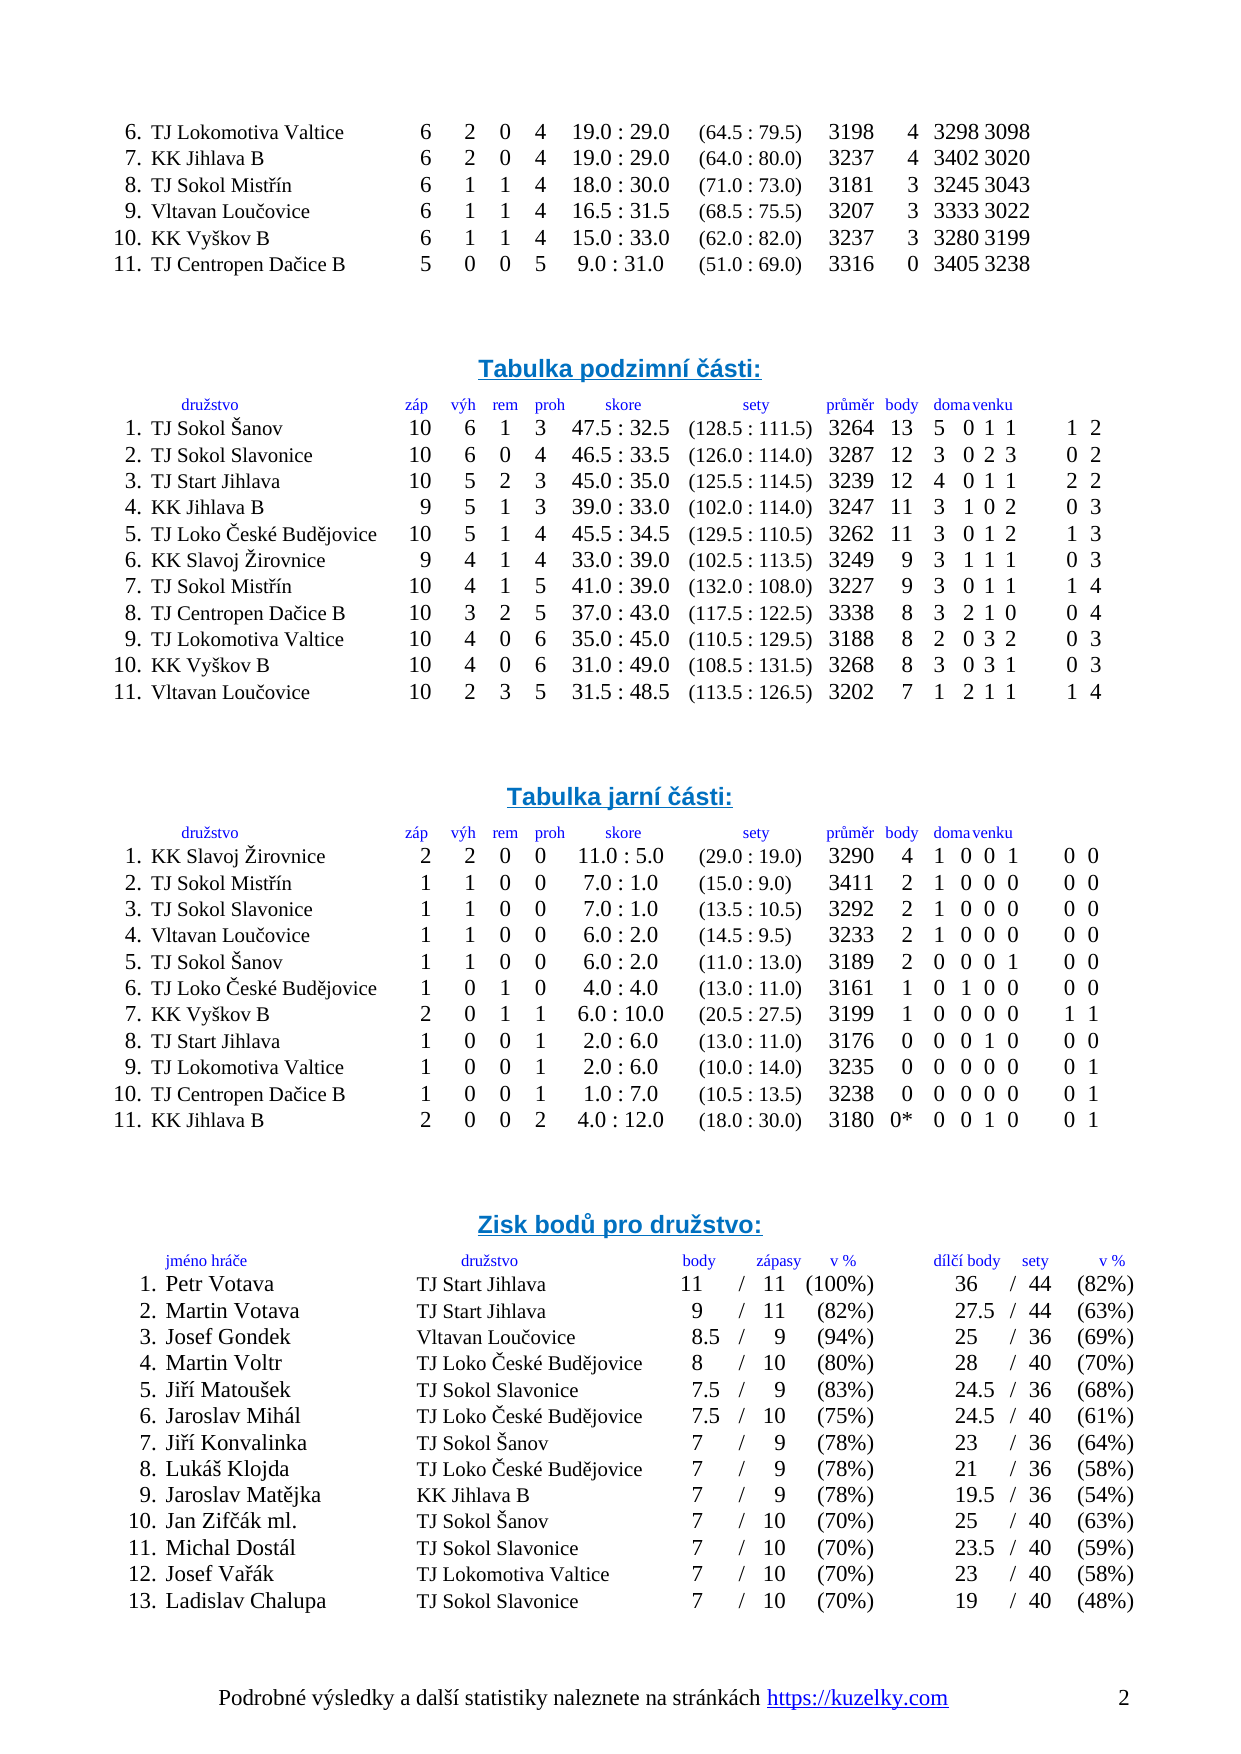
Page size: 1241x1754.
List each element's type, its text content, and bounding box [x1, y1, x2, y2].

text 11. Michal Dostál TJ Sokol Slavonice 7 / 10 (70%) 23.5 / 40 (59%) [106, 1534, 1134, 1560]
text 6. Jaroslav Mihál TJ Loko České Budějovice 7.5 / 10 (75%) 24.5 / 40 (61%) [106, 1402, 1134, 1428]
text 2. TJ Sokol Slavonice 10 6 0 4 46.5 : 33.5 (126.0 : 114.0) 3287 12 3 0 2 3 0 2 [106, 441, 1134, 467]
text 11. TJ Centropen Dačice B 5 0 0 5 9.0 : 31.0 (51.0 : 69.0) 3316 0 3405 3238 [106, 250, 1134, 276]
text 5. TJ Sokol Šanov 1 1 0 0 6.0 : 2.0 (11.0 : 13.0) 3189 2 0 0 0 1 0 0 [106, 948, 1134, 974]
text 13. Ladislav Chalupa TJ Sokol Slavonice 7 / 10 (70%) 19 / 40 (48%) [106, 1587, 1134, 1613]
text 2. TJ Sokol Mistřín 1 1 0 0 7.0 : 1.0 (15.0 : 9.0) 3411 2 1 0 0 0 0 0 [106, 869, 1134, 895]
text 4. Vltavan Loučovice 1 1 0 0 6.0 : 2.0 (14.5 : 9.5) 3233 2 1 0 0 0 0 0 [106, 921, 1134, 948]
text Tabulka podzimní části: [94, 354, 1145, 383]
text 6. KK Slavoj Žirovnice 9 4 1 4 33.0 : 39.0 (102.5 : 113.5) 3249 9 3 1 1 1 0 3 [106, 546, 1134, 572]
text Zisk bodů pro družstvo: [94, 1210, 1145, 1239]
text 8. Lukáš Klojda TJ Loko České Budějovice 7 / 9 (78%) 21 / 36 (58%) [106, 1455, 1134, 1481]
text 1. KK Slavoj Žirovnice 2 2 0 0 11.0 : 5.0 (29.0 : 19.0) 3290 4 1 0 0 1 0 0 [106, 842, 1134, 869]
text 8. TJ Centropen Dačice B 10 3 2 5 37.0 : 43.0 (117.5 : 122.5) 3338 8 3 2 1 0 0 4 [106, 599, 1134, 625]
text 3. TJ Sokol Slavonice 1 1 0 0 7.0 : 1.0 (13.5 : 10.5) 3292 2 1 0 0 0 0 0 [106, 895, 1134, 921]
text 6. TJ Loko České Budějovice 1 0 1 0 4.0 : 4.0 (13.0 : 11.0) 3161 1 0 1 0 0 0 0 [106, 974, 1134, 1001]
text 11. KK Jihlava B 2 0 0 2 4.0 : 12.0 (18.0 : 30.0) 3180 0* 0 0 1 0 0 1 [106, 1106, 1134, 1132]
text 5. Jiří Matoušek TJ Sokol Slavonice 7.5 / 9 (83%) 24.5 / 36 (68%) [106, 1376, 1134, 1402]
text 5. TJ Loko České Budějovice 10 5 1 4 45.5 : 34.5 (129.5 : 110.5) 3262 11 3 0 1 2 1 3 [106, 520, 1134, 546]
text 1. TJ Sokol Šanov 10 6 1 3 47.5 : 32.5 (128.5 : 111.5) 3264 13 5 0 1 1 1 2 [106, 414, 1134, 441]
text 10. KK Vyškov B 10 4 0 6 31.0 : 49.0 (108.5 : 131.5) 3268 8 3 0 3 1 0 3 [106, 652, 1134, 678]
text jméno hráče družstvo body zápasy v % dílčí body sety v % [106, 1251, 1134, 1270]
text 8. TJ Sokol Mistřín 6 1 1 4 18.0 : 30.0 (71.0 : 73.0) 3181 3 3245 3043 [106, 171, 1134, 197]
text 7. KK Jihlava B 6 2 0 4 19.0 : 29.0 (64.0 : 80.0) 3237 4 3402 3020 [106, 144, 1134, 171]
text 10. TJ Centropen Dačice B 1 0 0 1 1.0 : 7.0 (10.5 : 13.5) 3238 0 0 0 0 0 0 1 [106, 1079, 1134, 1106]
text 10. Jan Zifčák ml. TJ Sokol Šanov 7 / 10 (70%) 25 / 40 (63%) [106, 1508, 1134, 1534]
text 7. KK Vyškov B 2 0 1 1 6.0 : 10.0 (20.5 : 27.5) 3199 1 0 0 0 0 1 1 [106, 1001, 1134, 1027]
text 7. Jiří Konvalinka TJ Sokol Šanov 7 / 9 (78%) 23 / 36 (64%) [106, 1428, 1134, 1455]
text 1. Petr Votava TJ Start Jihlava 11 / 11 (100%) 36 / 44 (82%) [106, 1270, 1134, 1297]
text 10. KK Vyškov B 6 1 1 4 15.0 : 33.0 (62.0 : 82.0) 3237 3 3280 3199 [106, 223, 1134, 250]
text 12. Josef Vařák TJ Lokomotiva Valtice 7 / 10 (70%) 23 / 40 (58%) [106, 1560, 1134, 1587]
text 3. TJ Start Jihlava 10 5 2 3 45.0 : 35.0 (125.5 : 114.5) 3239 12 4 0 1 1 2 2 [106, 467, 1134, 493]
text družstvo záp výh rem proh skore sety průměr body doma venku [106, 823, 1134, 842]
text 7. TJ Sokol Mistřín 10 4 1 5 41.0 : 39.0 (132.0 : 108.0) 3227 9 3 0 1 1 1 4 [106, 572, 1134, 599]
text 9. TJ Lokomotiva Valtice 1 0 0 1 2.0 : 6.0 (10.0 : 14.0) 3235 0 0 0 0 0 0 1 [106, 1053, 1134, 1079]
text 2. Martin Votava TJ Start Jihlava 9 / 11 (82%) 27.5 / 44 (63%) [106, 1297, 1134, 1323]
text 4. KK Jihlava B 9 5 1 3 39.0 : 33.0 (102.0 : 114.0) 3247 11 3 1 0 2 0 3 [106, 493, 1134, 520]
text 9. Jaroslav Matějka KK Jihlava B 7 / 9 (78%) 19.5 / 36 (54%) [106, 1481, 1134, 1508]
text 9. Vltavan Loučovice 6 1 1 4 16.5 : 31.5 (68.5 : 75.5) 3207 3 3333 3022 [106, 197, 1134, 223]
text 9. TJ Lokomotiva Valtice 10 4 0 6 35.0 : 45.0 (110.5 : 129.5) 3188 8 2 0 3 2 0 3 [106, 625, 1134, 652]
text družstvo záp výh rem proh skore sety průměr body doma venku [106, 395, 1134, 414]
text 8. TJ Start Jihlava 1 0 0 1 2.0 : 6.0 (13.0 : 11.0) 3176 0 0 0 1 0 0 0 [106, 1027, 1134, 1053]
text 4. Martin Voltr TJ Loko České Budějovice 8 / 10 (80%) 28 / 40 (70%) [106, 1349, 1134, 1376]
text Tabulka jarní části: [94, 782, 1145, 811]
text 3. Josef Gondek Vltavan Loučovice 8.5 / 9 (94%) 25 / 36 (69%) [106, 1323, 1134, 1349]
text 6. TJ Lokomotiva Valtice 6 2 0 4 19.0 : 29.0 (64.5 : 79.5) 3198 4 3298 3098 [106, 118, 1134, 144]
text 11. Vltavan Loučovice 10 2 3 5 31.5 : 48.5 (113.5 : 126.5) 3202 7 1 2 1 1 1 4 [106, 678, 1134, 704]
